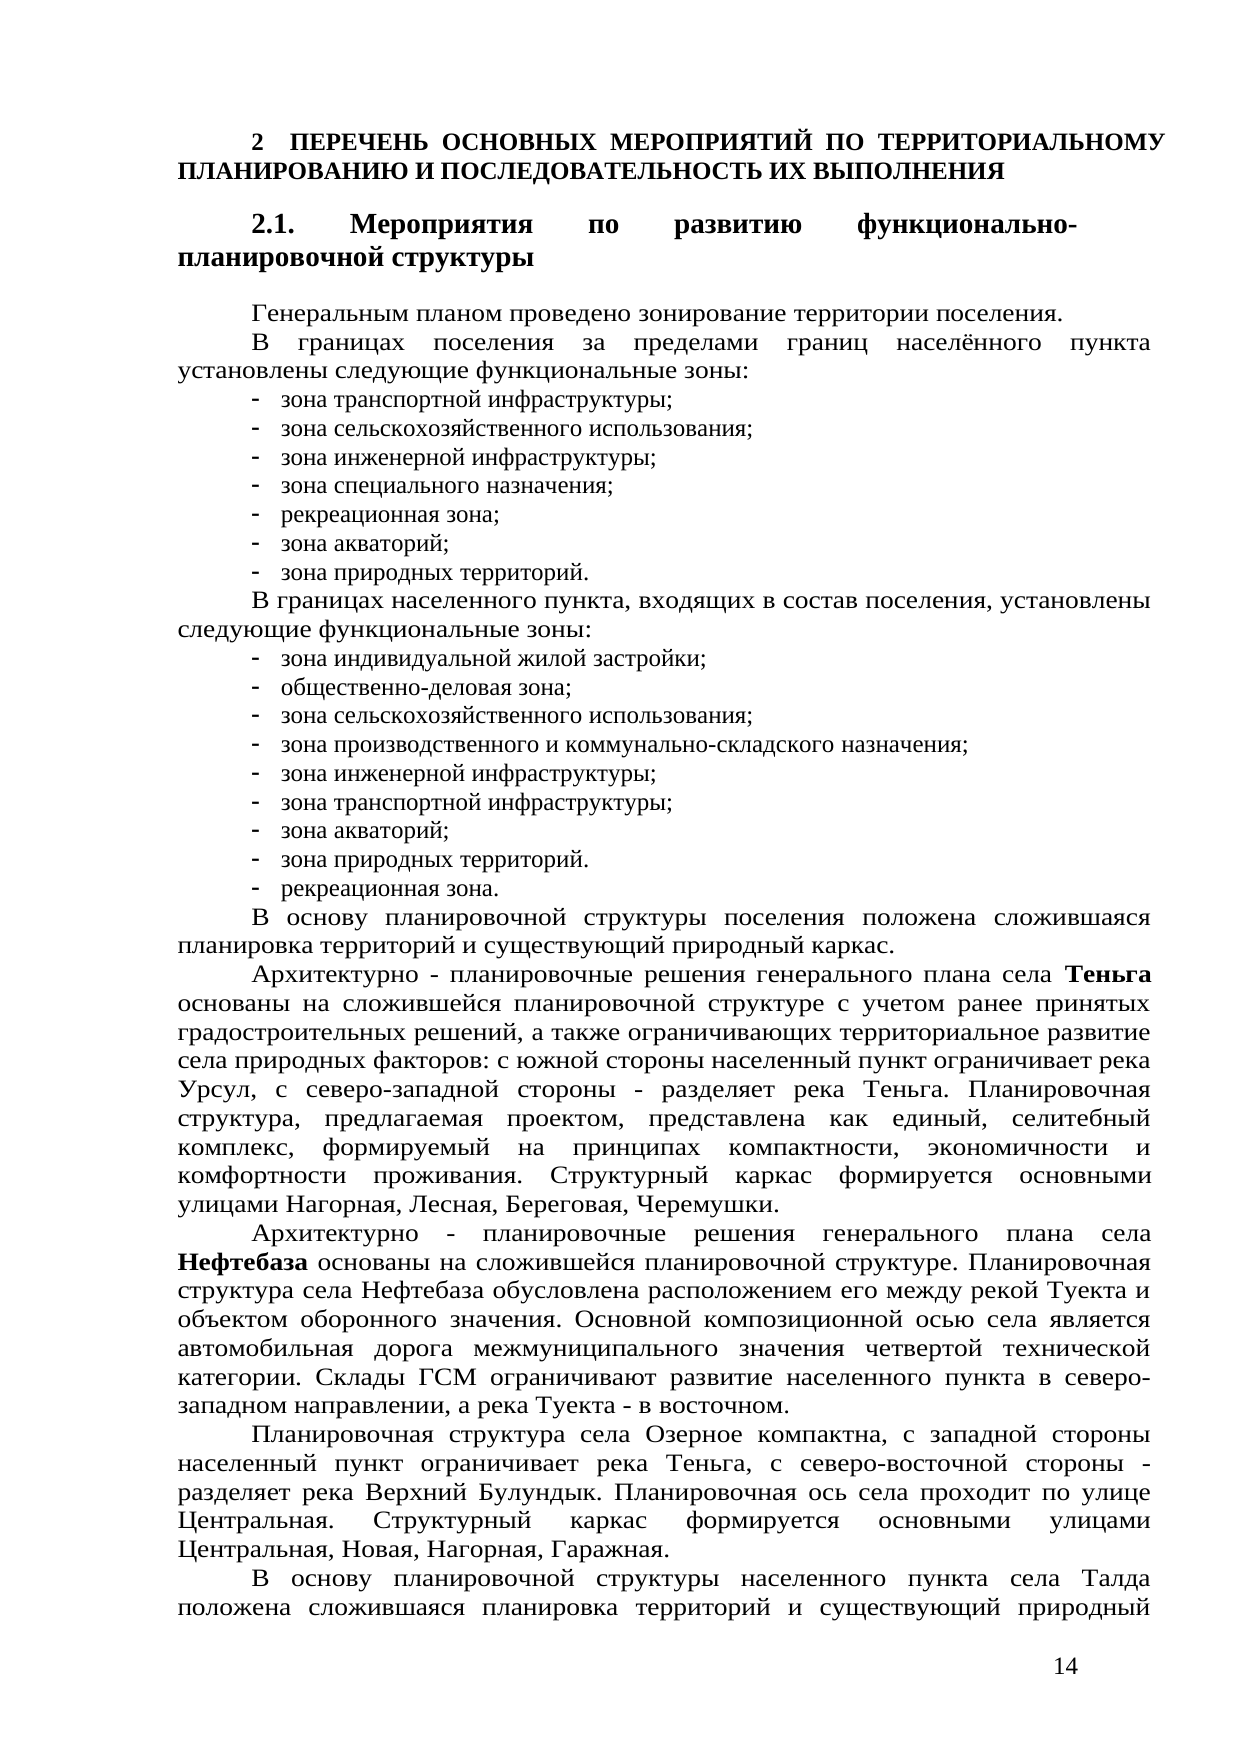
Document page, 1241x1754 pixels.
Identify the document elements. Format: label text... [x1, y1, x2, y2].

list зона производственного и коммунально-складского назначения; [177, 729, 1152, 758]
list зона специального назначения; [177, 470, 1152, 499]
list зона природных территорий. [177, 557, 1152, 585]
text В основу планировочной структуры поселения положена сложившаяся планировка территорий и существующий природный каркас. [177, 902, 1152, 959]
list рекреационная зона; [177, 499, 1152, 528]
list зона природных территорий. [177, 844, 1152, 873]
subtitle 2.1. Мероприятия по развитию функционально-планировочной структуры [177, 206, 1078, 273]
text В границах населенного пункта, входящих в состав поселения, установлены следующие функциональные зоны: [177, 585, 1152, 643]
list общественно-деловая зона; [177, 672, 1152, 700]
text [177, 1563, 1152, 1620]
list зона сельскохозяйственного использования; [177, 700, 1152, 729]
list зона акваторий; [177, 528, 1152, 557]
list зона индивидуальной жилой застройки; [177, 643, 1152, 672]
text Планировочная структура села Озерное компактна, с западной стороны населенный пункт ограничивает река Теньга, с северо-восточной стороны - разделяет река Верхний Булундык. Планировочная ось села проходит по улице Центральная. Структурный каркас формируется основными улицами Центральная, Новая, Нагорная, Гаражная. [177, 1419, 1152, 1563]
subtitle 2 ПЕРЕЧЕНЬ ОСНОВНЫХ МЕРОПРИЯТИЙ ПО ТЕРРИТОРИАЛЬНОМУ ПЛАНИРОВАНИЮ И ПОСЛЕДОВАТЕЛЬНОСТЬ ИХ ВЫПОЛНЕНИЯ [177, 127, 1167, 185]
list зона сельскохозяйственного использования; [177, 413, 1152, 442]
text Генеральным планом проведено зонирование территории поселения. [177, 298, 1152, 327]
list зона транспортной инфраструктуры; [177, 384, 1152, 413]
list рекреационная зона. [177, 873, 1152, 902]
list зона инженерной инфраструктуры; [177, 442, 1152, 470]
text В границах поселения за пределами границ населённого пункта установлены следующие функциональные зоны: [177, 327, 1152, 384]
list зона инженерной инфраструктуры; [177, 758, 1152, 787]
list зона акваторий; [177, 815, 1152, 844]
text Архитектурно - планировочные решения генерального плана села Теньга основаны на сложившейся планировочной структуре с учетом ранее принятых градостроительных решений, а также ограничивающих территориальное развитие села природных факторов: с южной стороны населенный пункт ограничивает река Урсул, с северо-западной стороны - разделяет река Теньга. Планировочная структура, предлагаемая проектом, представлена как единый, селитебный комплекс, формируемый на принципах компактности, экономичности и комфортности проживания. Структурный каркас формируется основными улицами Нагорная, Лесная, Береговая, Черемушки. [177, 959, 1152, 1218]
text Архитектурно - планировочные решения генерального плана села Нефтебаза основаны на сложившейся планировочной структуре. Планировочная структура села Нефтебаза обусловлена расположением его между рекой Туекта и объектом оборонного значения. Основной композиционной осью села является автомобильная дорога межмуниципального значения четвертой технической категории. Склады ГСМ ограничивают развитие населенного пункта в северо-западном направлении, а река Туекта - в восточном. [177, 1218, 1152, 1419]
list зона транспортной инфраструктуры; [177, 787, 1152, 815]
